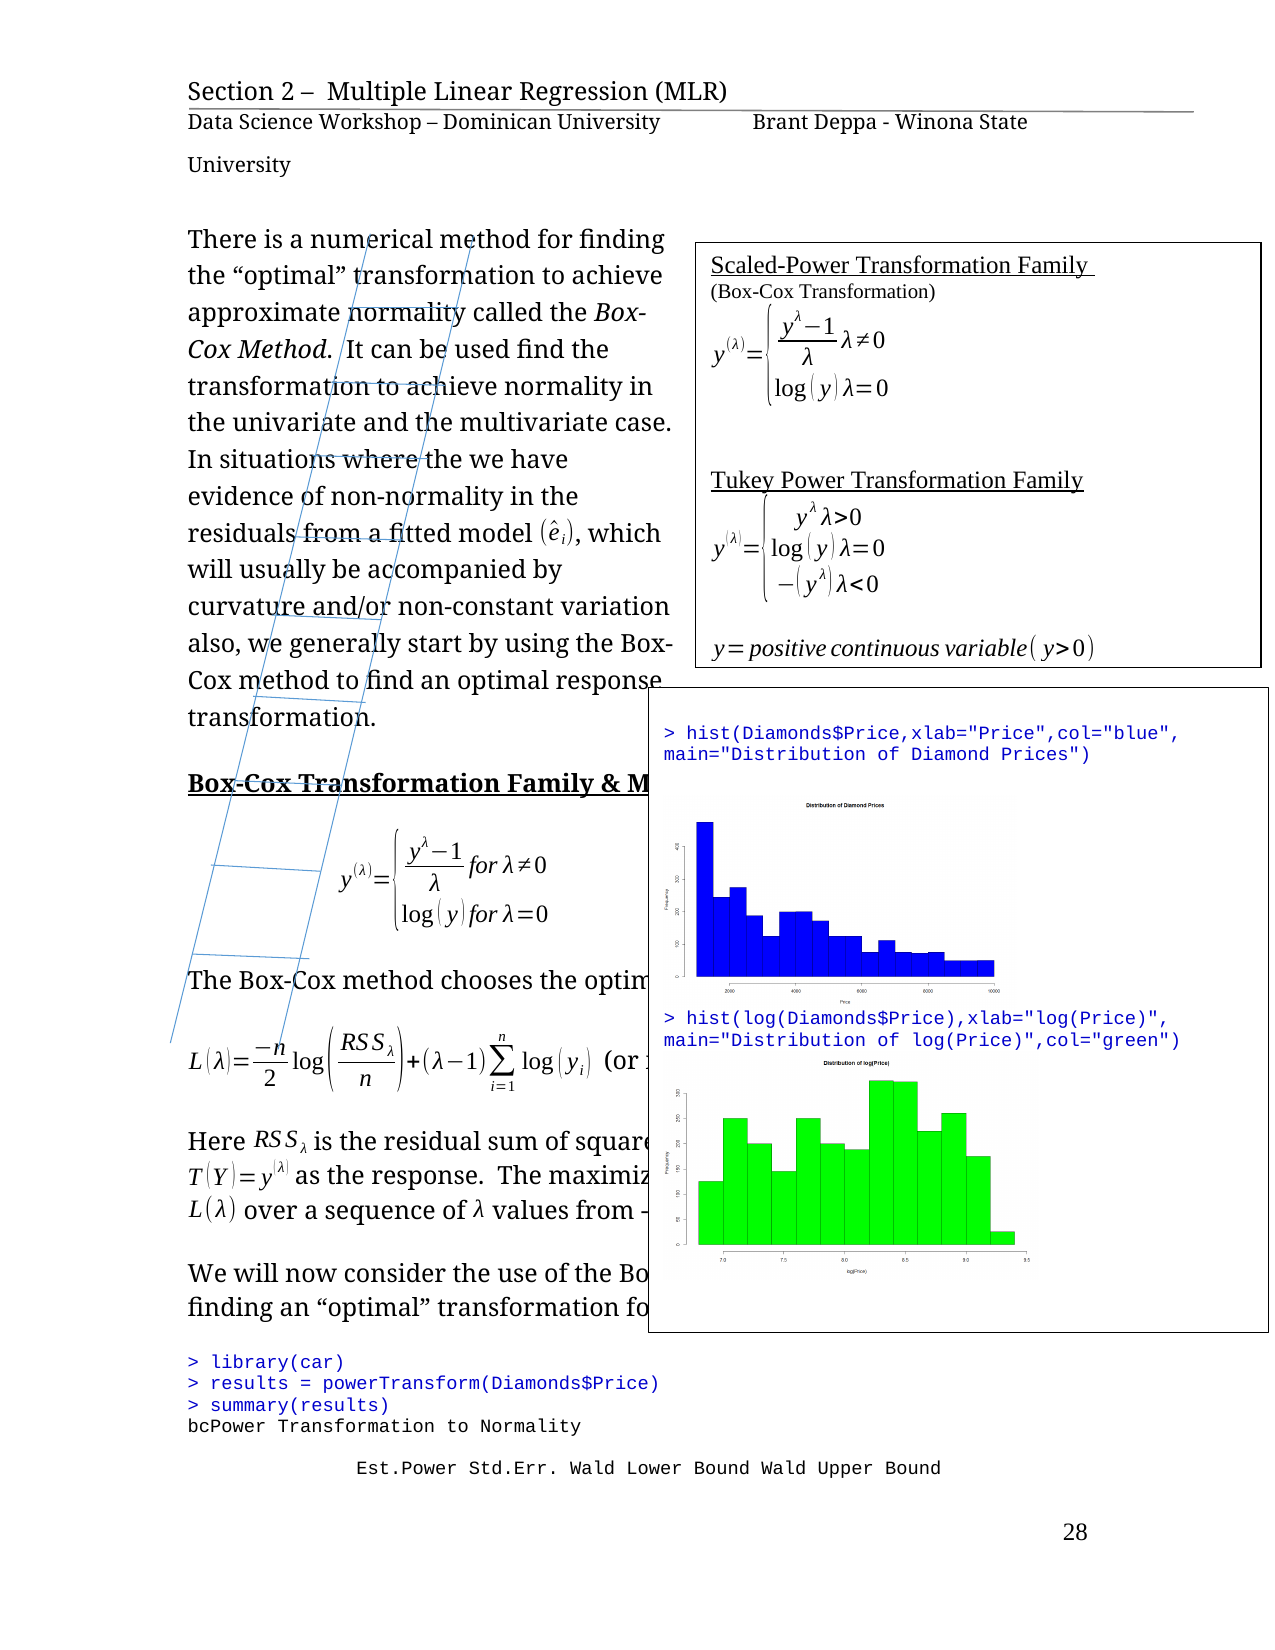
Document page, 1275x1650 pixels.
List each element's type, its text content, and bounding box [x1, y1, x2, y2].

text The Box-Cox method chooses the optimal by maximizing , [187, 962, 298, 996]
text We will now consider the use of the Box-Cox transformation procedure for finding an “optimal” transformation for diamond prices in these data. [187, 1256, 648, 1324]
text (or minimizing ) [187, 1026, 648, 1095]
picture [663, 795, 1017, 1010]
text There is a numerical method for finding the “optimal” transformation to achieve approximate normality called the Box-Cox Method. It can be used find the transformation to achieve normality in the univariate and the multivariate case. In situations where the we have evidence of non-normality in the residuals from a fitted model , which will usually be accompanied by curvature and/or non-constant variation also, we generally start by using the Box-Cox method to find an optimal response transformation. [187, 221, 1087, 733]
text bcPower Transformation to Normality [187, 1417, 1087, 1438]
text Box-Cox Transformation Family & Method [341, 765, 648, 794]
picture [663, 1051, 1039, 1280]
text > library(car) > results = powerTransform(Diamonds$Price) > summary(results) [187, 1353, 1087, 1417]
text Here is the residual sum of squares from fitting the model with as the response. The maximization is usually done by evaluating over a sequence of values from - 2 to 2. [187, 1124, 648, 1226]
text Est.Power Std.Err. Wald Lower Bound Wald Upper Bound [187, 1459, 1087, 1480]
text The Box-Cox method chooses the optimal by maximizing , [292, 962, 648, 996]
